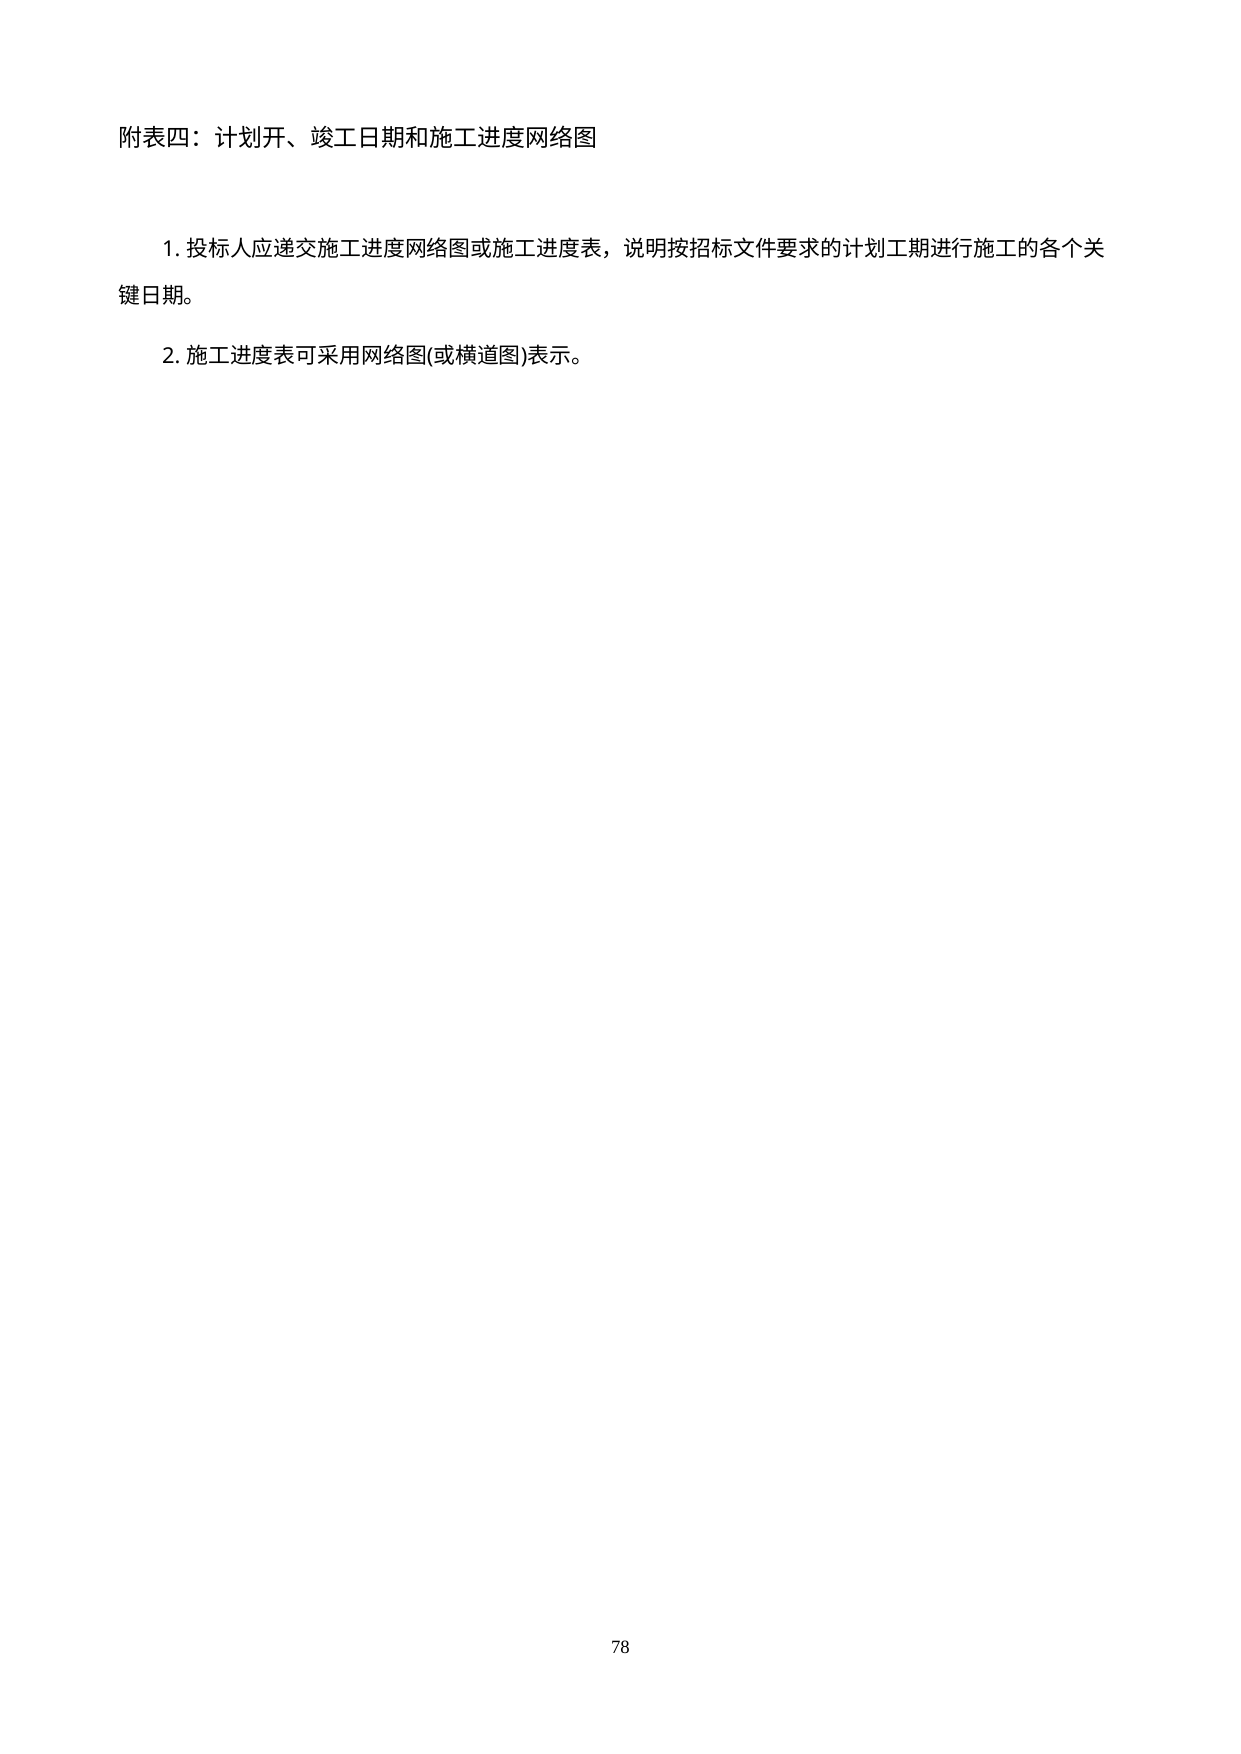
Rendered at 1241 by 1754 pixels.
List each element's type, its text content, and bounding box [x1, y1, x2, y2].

text 1. 投标人应递交施工进度网络图或施工进度表，说明按招标文件要求的计划工期进行施工的各个关键日期。 [118, 231, 1122, 310]
text 附表四：计划开、竣工日期和施工进度网络图 [118, 118, 1122, 153]
text 2. 施工进度表可采用网络图(或横道图)表示。 [118, 338, 1122, 370]
